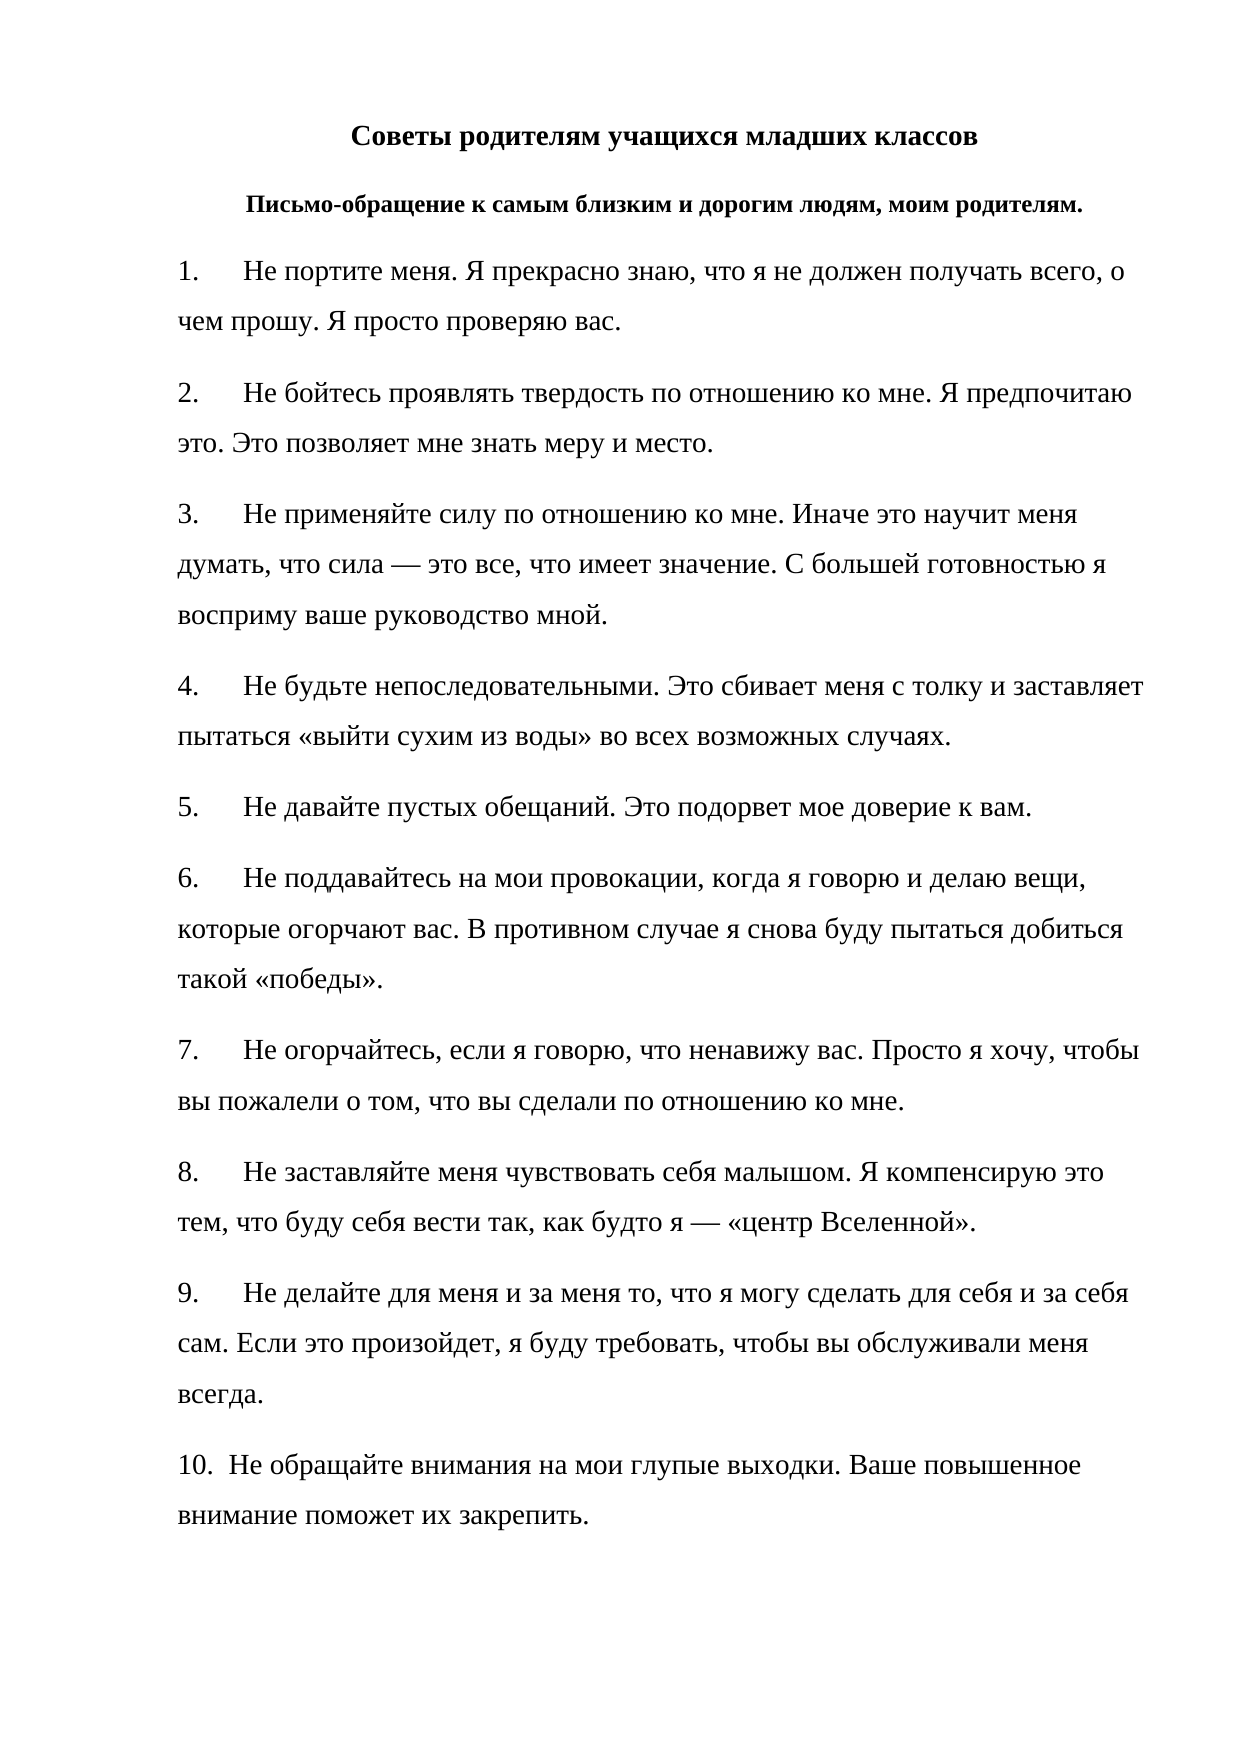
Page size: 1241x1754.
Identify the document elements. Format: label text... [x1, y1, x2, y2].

text 10. Не обращайте внимания на мои глупые выходки. Ваше повышенное внимание поможет их закрепить. [177, 1447, 1152, 1531]
text 6. Не поддавайтесь на мои провокации, когда я говорю и делаю вещи, которые огорчают вас. В противном случае я снова буду пытаться добиться такой «победы». [177, 861, 1152, 995]
text 1. Не портите меня. Я прекрасно знаю, что я не должен получать всего, о чем прошу. Я просто проверяю вас. [177, 253, 1152, 337]
text 9. Не делайте для меня и за меня то, что я могу сделать для себя и за себя сам. Если это произойдет, я буду требовать, чтобы вы обслуживали меня всегда. [177, 1275, 1152, 1409]
text 8. Не заставляйте меня чувствовать себя малышом. Я компенсирую это тем, что буду себя вести так, как будто я — «центр Вселенной». [177, 1154, 1152, 1238]
text Письмо-обращение к самым близким и дорогим людям, моим родителям. [177, 189, 1152, 218]
text 3. Не применяйте силу по отношению ко мне. Иначе это научит меня думать, что сила — это все, что имеет значение. С большей готовностью я восприму ваше руководство мной. [177, 496, 1152, 630]
text 4. Не будьте непоследовательными. Это сбивает меня с толку и заставляет пытаться «выйти сухим из воды» во всех возможных случаях. [177, 668, 1152, 752]
text 5. Не давайте пустых обещаний. Это подорвет мое доверие к вам. [177, 789, 1152, 823]
text Советы родителям учащихся младших классов [177, 118, 1152, 152]
text 7. Не огорчайтесь, если я говорю, что ненавижу вас. Просто я хочу, чтобы вы пожалели о том, что вы сделали по отношению ко мне. [177, 1032, 1152, 1116]
text 2. Не бойтесь проявлять твердость по отношению ко мне. Я предпочитаю это. Это позволяет мне знать меру и место. [177, 375, 1152, 458]
